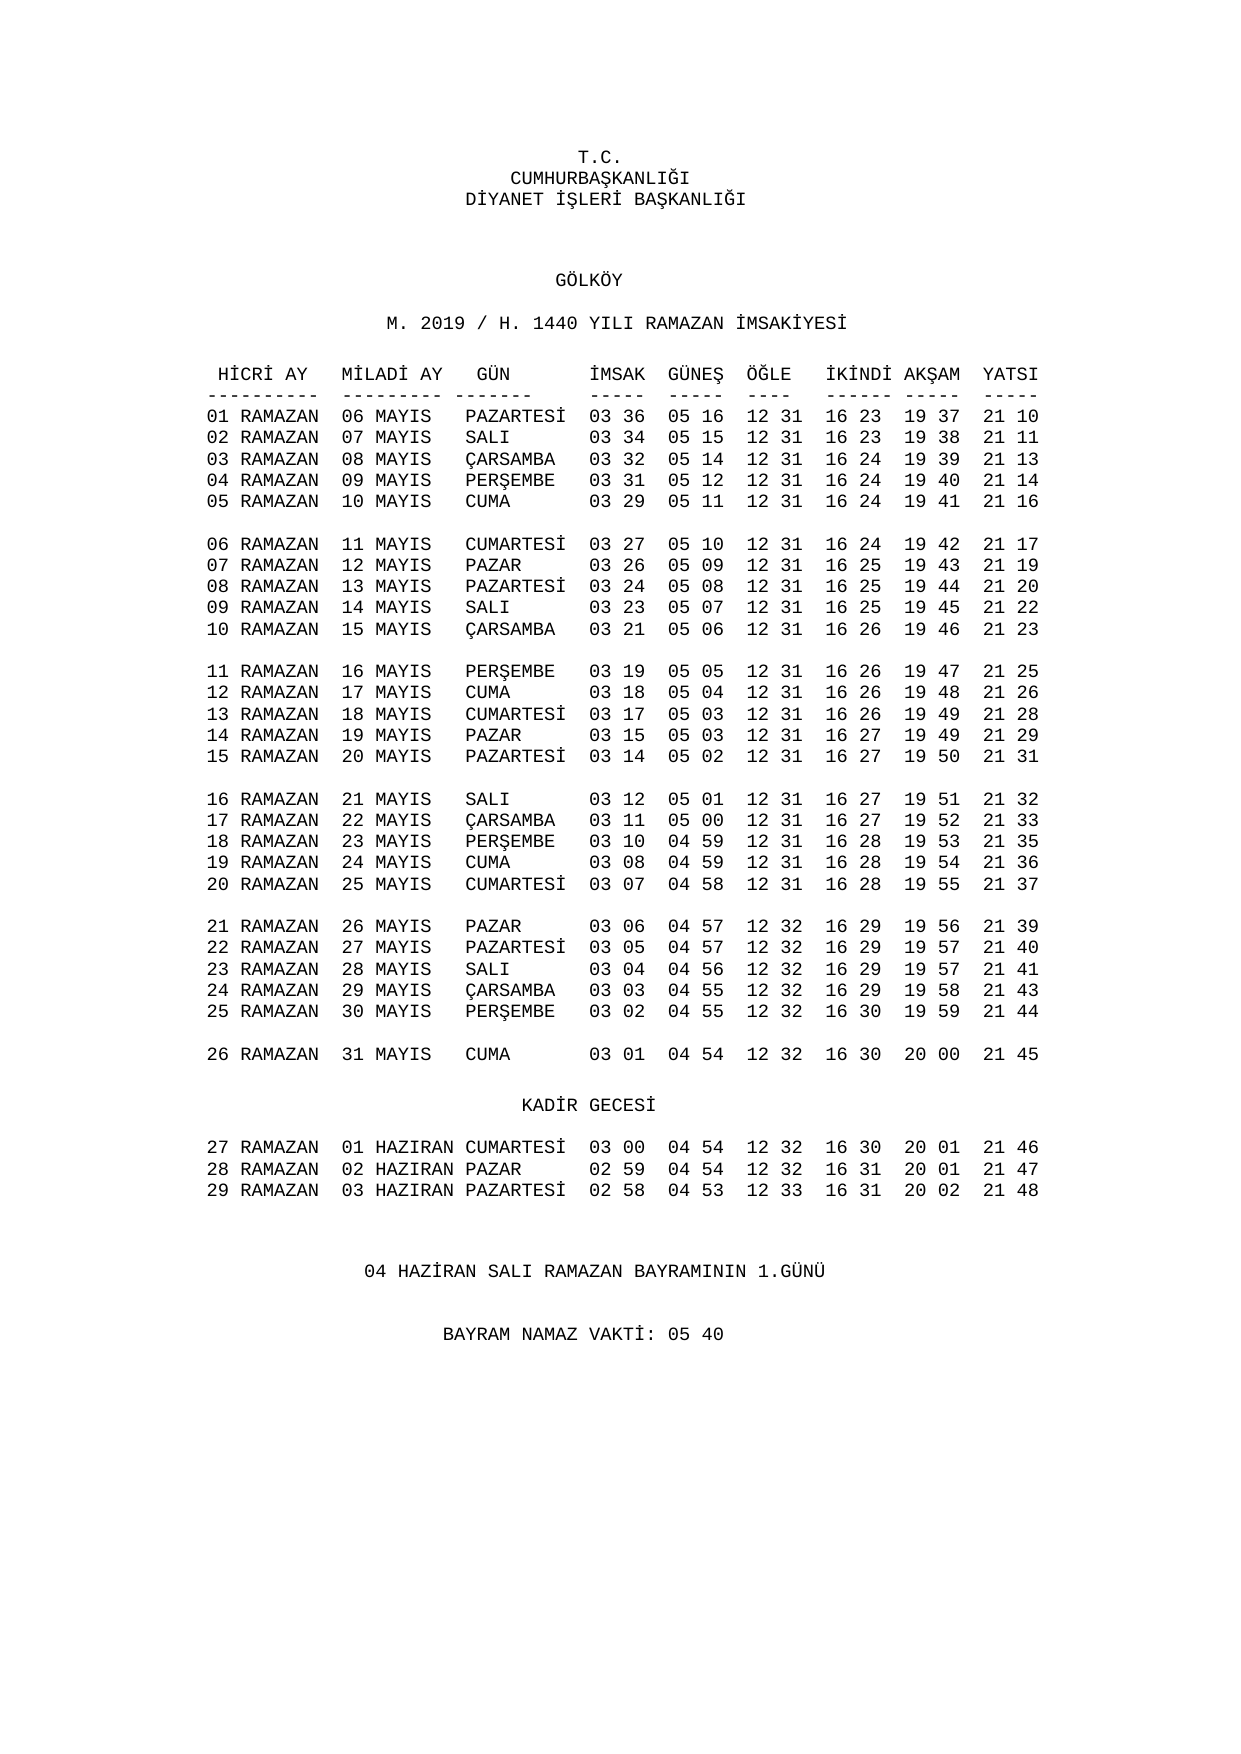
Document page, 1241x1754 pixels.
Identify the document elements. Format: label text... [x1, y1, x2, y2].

text 04 RAMAZAN 09 MAYIS PERŞEMBE 03 31 05 12 12 31 16 24 19 40 21 14 [139, 471, 1101, 492]
text 18 RAMAZAN 23 MAYIS PERŞEMBE 03 10 04 59 12 31 16 28 19 53 21 35 [139, 832, 1101, 853]
text HİCRİ AY MİLADİ AY GÜN İMSAK GÜNEŞ ÖĞLE İKİNDİ AKŞAM YATSI [139, 364, 1101, 386]
text 29 RAMAZAN 03 HAZIRAN PAZARTESİ 02 58 04 53 12 33 16 31 20 02 21 48 [139, 1181, 1101, 1202]
text CUMHURBAŞKANLIĞI [139, 169, 1101, 190]
text M. 2019 / H. 1440 YILI RAMAZAN İMSAKİYESİ [139, 313, 1101, 335]
text T.C. [139, 148, 1101, 169]
text 22 RAMAZAN 27 MAYIS PAZARTESİ 03 05 04 57 12 32 16 29 19 57 21 40 [139, 938, 1101, 959]
text 08 RAMAZAN 13 MAYIS PAZARTESİ 03 24 05 08 12 31 16 25 19 44 21 20 [139, 577, 1101, 598]
text 21 RAMAZAN 26 MAYIS PAZAR 03 06 04 57 12 32 16 29 19 56 21 39 [139, 917, 1101, 938]
text 23 RAMAZAN 28 MAYIS SALI 03 04 04 56 12 32 16 29 19 57 21 41 [139, 959, 1101, 981]
text 10 RAMAZAN 15 MAYIS ÇARSAMBA 03 21 05 06 12 31 16 26 19 46 21 23 [139, 619, 1101, 641]
text KADİR GECESİ [139, 1096, 1101, 1117]
text 20 RAMAZAN 25 MAYIS CUMARTESİ 03 07 04 58 12 31 16 28 19 55 21 37 [139, 874, 1101, 896]
text 04 HAZİRAN SALI RAMAZAN BAYRAMININ 1.GÜNÜ [139, 1261, 1101, 1283]
text 28 RAMAZAN 02 HAZIRAN PAZAR 02 59 04 54 12 32 16 31 20 01 21 47 [139, 1159, 1101, 1181]
text 26 RAMAZAN 31 MAYIS CUMA 03 01 04 54 12 32 16 30 20 00 21 45 [139, 1044, 1101, 1066]
text 01 RAMAZAN 06 MAYIS PAZARTESİ 03 36 05 16 12 31 16 23 19 37 21 10 [139, 407, 1101, 428]
text 03 RAMAZAN 08 MAYIS ÇARSAMBA 03 32 05 14 12 31 16 24 19 39 21 13 [139, 449, 1101, 471]
text 09 RAMAZAN 14 MAYIS SALI 03 23 05 07 12 31 16 25 19 45 21 22 [139, 598, 1101, 619]
text GÖLKÖY [139, 271, 1101, 292]
text 12 RAMAZAN 17 MAYIS CUMA 03 18 05 04 12 31 16 26 19 48 21 26 [139, 683, 1101, 704]
text 05 RAMAZAN 10 MAYIS CUMA 03 29 05 11 12 31 16 24 19 41 21 16 [139, 492, 1101, 513]
text 27 RAMAZAN 01 HAZIRAN CUMARTESİ 03 00 04 54 12 32 16 30 20 01 21 46 [139, 1138, 1101, 1159]
text 16 RAMAZAN 21 MAYIS SALI 03 12 05 01 12 31 16 27 19 51 21 32 [139, 789, 1101, 811]
text 24 RAMAZAN 29 MAYIS ÇARSAMBA 03 03 04 55 12 32 16 29 19 58 21 43 [139, 981, 1101, 1002]
text ---------- --------- ------- ----- ----- ---- ------ ----- ----- [139, 386, 1101, 407]
text 14 RAMAZAN 19 MAYIS PAZAR 03 15 05 03 12 31 16 27 19 49 21 29 [139, 726, 1101, 747]
text 25 RAMAZAN 30 MAYIS PERŞEMBE 03 02 04 55 12 32 16 30 19 59 21 44 [139, 1002, 1101, 1023]
text 11 RAMAZAN 16 MAYIS PERŞEMBE 03 19 05 05 12 31 16 26 19 47 21 25 [139, 662, 1101, 683]
text 13 RAMAZAN 18 MAYIS CUMARTESİ 03 17 05 03 12 31 16 26 19 49 21 28 [139, 704, 1101, 726]
text 02 RAMAZAN 07 MAYIS SALI 03 34 05 15 12 31 16 23 19 38 21 11 [139, 428, 1101, 449]
text 17 RAMAZAN 22 MAYIS ÇARSAMBA 03 11 05 00 12 31 16 27 19 52 21 33 [139, 811, 1101, 832]
text BAYRAM NAMAZ VAKTİ: 05 40 [139, 1325, 1101, 1346]
text 15 RAMAZAN 20 MAYIS PAZARTESİ 03 14 05 02 12 31 16 27 19 50 21 31 [139, 747, 1101, 768]
text 06 RAMAZAN 11 MAYIS CUMARTESİ 03 27 05 10 12 31 16 24 19 42 21 17 [139, 534, 1101, 556]
text DİYANET İŞLERİ BAŞKANLIĞI [139, 190, 1101, 211]
text 19 RAMAZAN 24 MAYIS CUMA 03 08 04 59 12 31 16 28 19 54 21 36 [139, 853, 1101, 874]
text 07 RAMAZAN 12 MAYIS PAZAR 03 26 05 09 12 31 16 25 19 43 21 19 [139, 556, 1101, 577]
